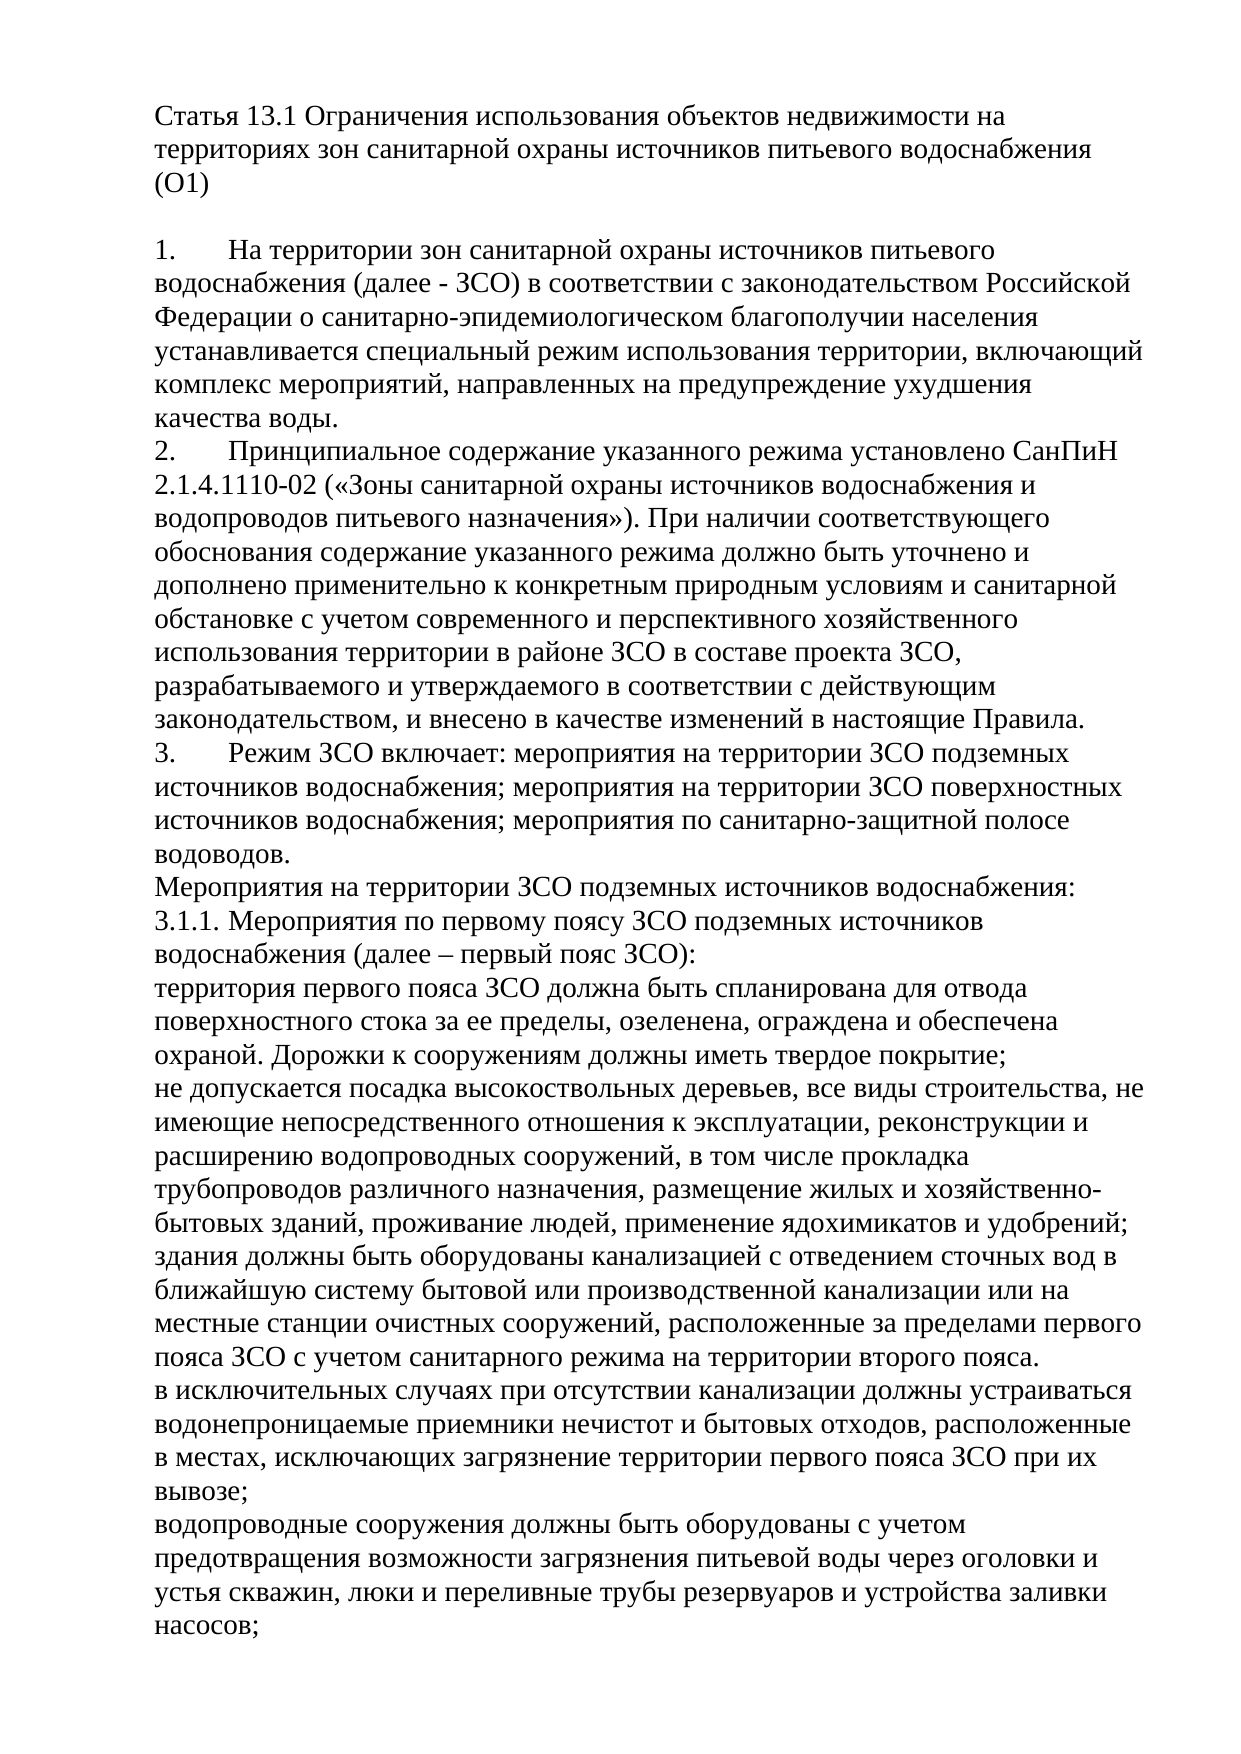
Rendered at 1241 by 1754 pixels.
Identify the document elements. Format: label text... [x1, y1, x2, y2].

text водопроводные сооружения должны быть оборудованы с учетом предотвращения возможности загрязнения питьевой воды через оголовки и устья скважин, люки и переливные трубы резервуаров и устройства заливки насосов; [154, 1507, 1146, 1641]
text Мероприятия на территории ЗСО подземных источников водоснабжения: [154, 869, 1146, 903]
text в исключительных случаях при отсутствии канализации должны устраиваться водонепроницаемые приемники нечистот и бытовых отходов, расположенные в местах, исключающих загрязнение территории первого пояса ЗСО при их вывозе; [154, 1372, 1146, 1507]
text 2. Принципиальное содержание указанного режима установлено СанПиН 2.1.4.1110-02 («Зоны санитарной охраны источников водоснабжения и водопроводов питьевого назначения»). При наличии соответствующего обоснования содержание указанного режима должно быть уточнено и дополнено применительно к конкретным природным условиям и санитарной обстановке с учетом современного и перспективного хозяйственного использования территории в районе ЗСО в составе проекта ЗСО, разрабатываемого и утверждаемого в соответствии с действующим законодательством, и внесено в качестве изменений в настоящие Правила. [154, 433, 1146, 735]
text не допускается посадка высокоствольных деревьев, все виды строительства, не имеющие непосредственного отношения к эксплуатации, реконструкции и расширению водопроводных сооружений, в том числе прокладка трубопроводов различного назначения, размещение жилых и хозяйственно-бытовых зданий, проживание людей, применение ядохимикатов и удобрений; [154, 1071, 1146, 1238]
text территория первого пояса ЗСО должна быть спланирована для отвода поверхностного стока за ее пределы, озеленена, ограждена и обеспечена охраной. Дорожки к сооружениям должны иметь твердое покрытие; [154, 970, 1146, 1071]
text Статья 13.1 Ограничения использования объектов недвижимости на территориях зон санитарной охраны источников питьевого водоснабжения (О1) [154, 98, 1146, 198]
text 3. Режим ЗСО включает: мероприятия на территории ЗСО подземных источников водоснабжения; мероприятия на территории ЗСО поверхностных источников водоснабжения; мероприятия по санитарно-защитной полосе водоводов. [154, 735, 1146, 869]
text 1. На территории зон санитарной охраны источников питьевого водоснабжения (далее - ЗСО) в соответствии с законодательством Российской Федерации о санитарно-эпидемиологическом благополучии населения устанавливается специальный режим использования территории, включающий комплекс мероприятий, направленных на предупреждение ухудшения качества воды. [154, 232, 1146, 433]
text 3.1.1. Мероприятия по первому поясу ЗСО подземных источников водоснабжения (далее – первый пояс ЗСО): [154, 903, 1146, 970]
text здания должны быть оборудованы канализацией с отведением сточных вод в ближайшую систему бытовой или производственной канализации или на местные станции очистных сооружений, расположенные за пределами первого пояса ЗСО с учетом санитарного режима на территории второго пояса. [154, 1238, 1146, 1372]
